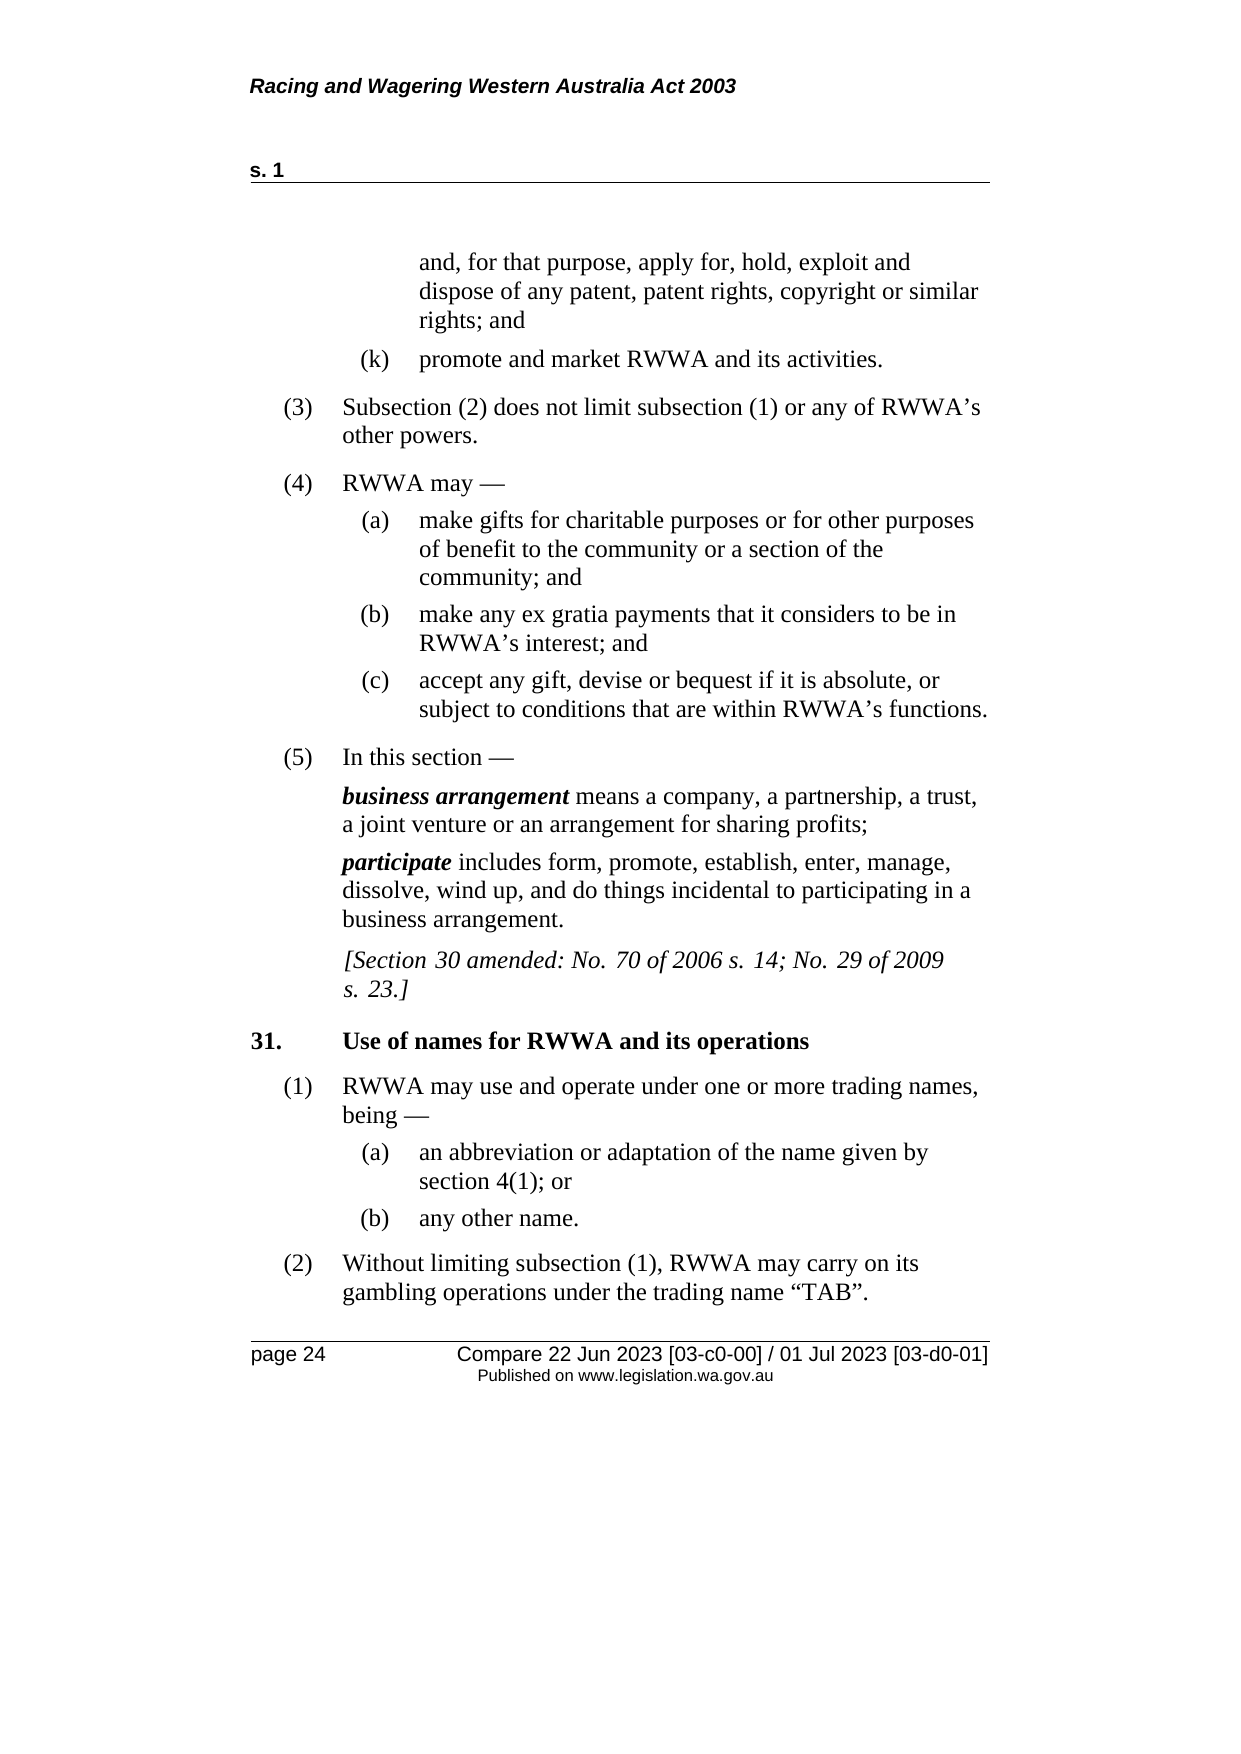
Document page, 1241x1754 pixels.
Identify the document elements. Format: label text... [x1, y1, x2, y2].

text (k) promote and market RWWA and its activities. [251, 344, 990, 373]
text business arrangement means a company, a partnership, a trust, a joint venture or an arrangement for sharing profits; [251, 781, 990, 838]
text (b) make any ex gratia payments that it considers to be in RWWA’s interest; and [251, 599, 990, 657]
text (5) In this section — [251, 742, 990, 770]
text (b) any other name. [251, 1203, 990, 1232]
text (1) RWWA may use and operate under one or more trading names, being — [251, 1071, 990, 1129]
text (a) make gifts for charitable purposes or for other purposes of benefit to the community or a section of the community; and [251, 505, 990, 591]
text (2) Without limiting subsection (1), RWWA may carry on its gambling operations under the trading name “TAB”. [251, 1248, 990, 1306]
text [251, 247, 990, 334]
text (3) Subsection (2) does not limit subsection (1) or any of RWWA’s other powers. [251, 392, 990, 449]
text [Section 30 amended: No. 70 of 2006 s. 14; No. 29 of 2009 s. 23.] [251, 945, 990, 1003]
subtitle 31. Use of names for RWWA and its operations [251, 1026, 990, 1054]
text (4) RWWA may — [251, 468, 990, 497]
text (c) accept any gift, devise or bequest if it is absolute, or subject to conditions that are within RWWA’s functions. [251, 665, 990, 723]
text participate includes form, promote, establish, enter, manage, dissolve, wind up, and do things incidental to participating in a business arrangement. [251, 847, 990, 933]
text (a) an abbreviation or adaptation of the name given by section 4(1); or [251, 1137, 990, 1194]
